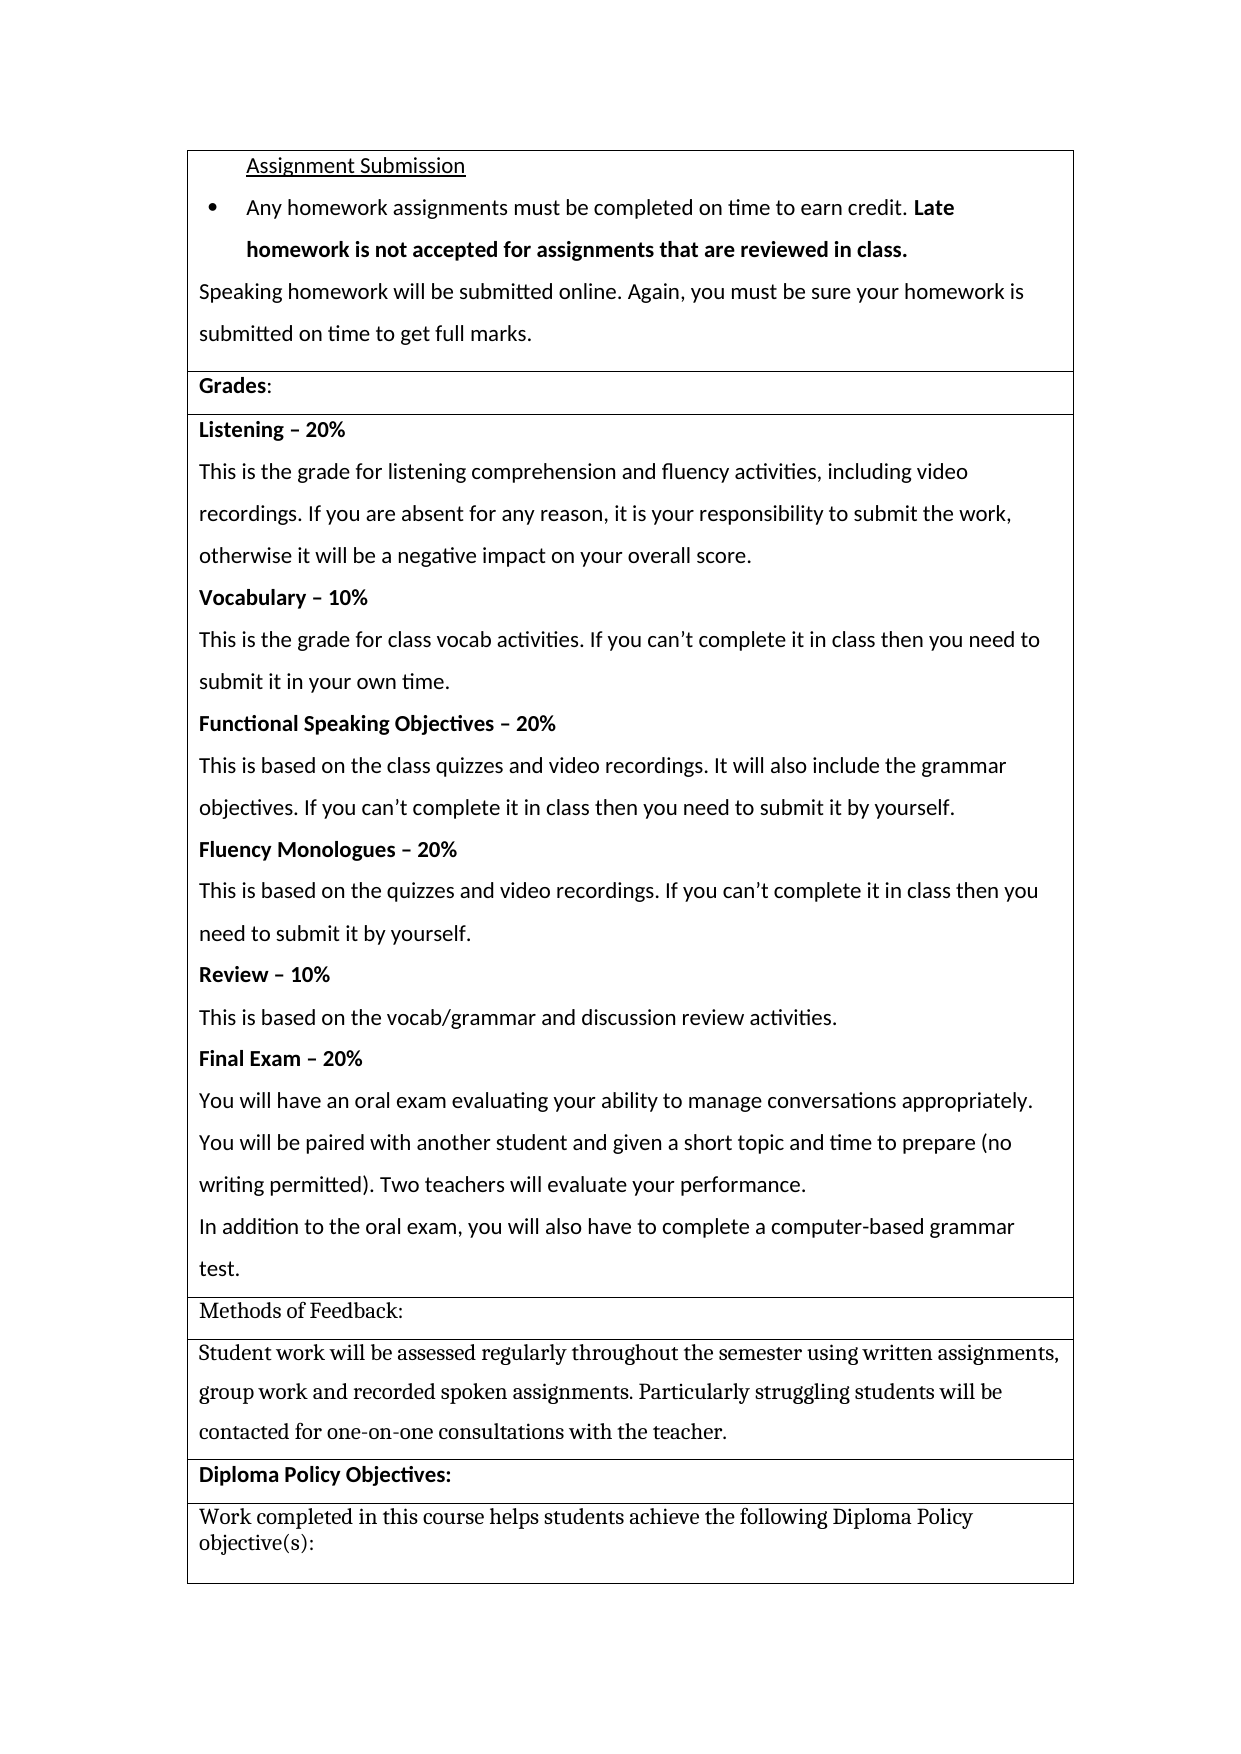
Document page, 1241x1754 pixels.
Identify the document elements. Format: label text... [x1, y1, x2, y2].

table_cell Grades: [188, 372, 1073, 414]
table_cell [188, 1504, 1073, 1582]
table_cell Student work will be assessed regularly throughout the semester using written assignments, group work and recorded spoken assignments. Particularly struggling students will be contacted for one-on-one consultations with the teacher. [188, 1340, 1073, 1459]
table_cell Listening – 20% This is the grade for listening comprehension and fluency activities, including video recordings. If you are absent for any reason, it is your responsibility to submit the work, otherwise it will be a negative impact on your overall score. Vocabulary – 10% This is the grade for class vocab activities. If you can’t complete it in class then you need to submit it in your own time. Functional Speaking Objectives – 20% This is based on the class quizzes and video recordings. It will also include the grammar objectives. If you can’t complete it in class then you need to submit it by yourself. Fluency Monologues – 20% This is based on the quizzes and video recordings. If you can’t complete it in class then you need to submit it by yourself. Review – 10% This is based on the vocab/grammar and discussion review activities. Final Exam – 20% You will have an oral exam evaluating your ability to manage conversations appropriately. You will be paired with another student and given a short topic and time to prepare (no writing permitted). Two teachers will evaluate your performance. In addition to the oral exam, you will also have to complete a computer-based grammar test. [188, 415, 1073, 1297]
table_header Assignment Submission Any homework assignments must be completed on time to earn credit. Late homework is not accepted for assignments that are reviewed in class. Speaking homework will be submitted online. Again, you must be sure your homework is submitted on time to get full marks. [188, 151, 1073, 371]
table_cell Diploma Policy Objectives: [188, 1460, 1073, 1502]
table_cell Methods of Feedback: [188, 1298, 1073, 1338]
